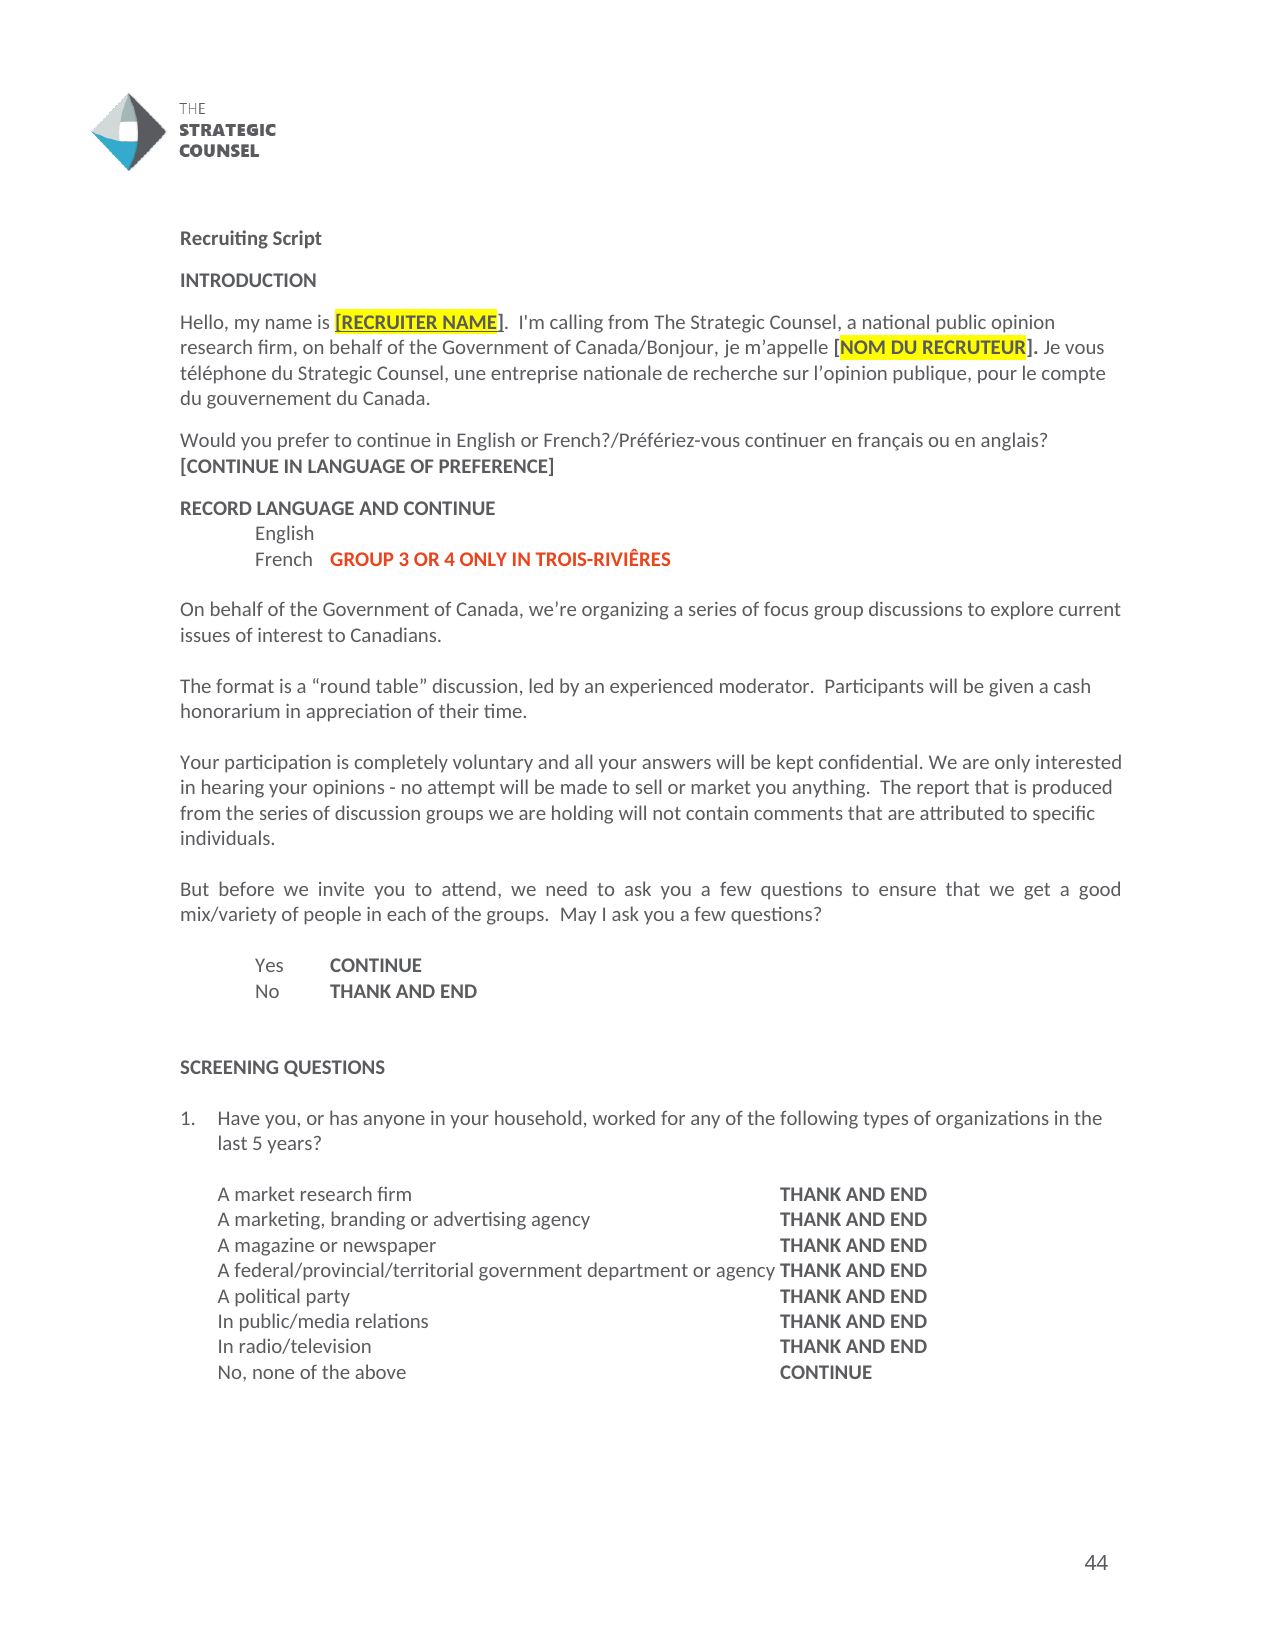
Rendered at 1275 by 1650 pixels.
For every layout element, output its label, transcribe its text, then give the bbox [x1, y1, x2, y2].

text French GROUP 3 OR 4 ONLY IN TROIS-RIVIÊRES [180, 546, 1125, 571]
picture [91, 90, 508, 174]
text Would you prefer to continue in English or French?/Préfériez-vous continuer en français ou en anglais? [CONTINUE IN LANGUAGE OF PREFERENCE] [180, 427, 1125, 478]
text A magazine or newspaper THANK AND END [217, 1232, 1125, 1257]
list A political party THANK AND END [217, 1283, 1125, 1308]
text Yes CONTINUE [180, 952, 1125, 978]
text But before we invite you to attend, we need to ask you a few questions to ensure that we get a good mix/variety of people in each of the groups. May I ask you a few questions? [180, 876, 1125, 927]
text A marketing, branding or advertising agency THANK AND END [217, 1207, 1125, 1232]
list In radio/television THANK AND END [217, 1334, 1125, 1359]
text A market research firm THANK AND END [217, 1181, 1125, 1207]
text English [180, 520, 1125, 546]
text INTRODUCTION [180, 267, 1125, 292]
text Your participation is completely voluntary and all your answers will be kept confidential. We are only interested in hearing your opinions - no attempt will be made to sell or market you anything. The report that is produced from the series of discussion groups we are holding will not contain comments that are attributed to specific individuals. [180, 749, 1125, 851]
text The format is a “round table” discussion, led by an experienced moderator. Participants will be given a cash honorarium in appreciation of their time. [180, 673, 1125, 724]
list A federal/provincial/territorial government department or agency THANK AND END [217, 1257, 1125, 1283]
text On behalf of the Government of Canada, we’re organizing a series of focus group discussions to explore current issues of interest to Canadians. [180, 597, 1125, 647]
list No, none of the above CONTINUE [217, 1359, 1125, 1384]
text Hello, my name is [RECRUITER NAME]. I'm calling from The Strategic Counsel, a national public opinion research firm, on behalf of the Government of Canada/Bonjour, je m’appelle [NOM DU RECRUTEUR]. Je vous téléphone du Strategic Counsel, une entreprise nationale de recherche sur l’opinion publique, pour le compte du gouvernement du Canada. [180, 309, 1125, 411]
text No THANK AND END [180, 978, 1125, 1003]
list Have you, or has anyone in your household, worked for any of the following types of organizations in the last 5 years? [180, 1105, 1125, 1156]
text Recruiting Script [180, 225, 1125, 250]
text RECORD LANGUAGE AND CONTINUE [180, 495, 1125, 520]
list In public/media relations THANK AND END [217, 1308, 1125, 1334]
text SCREENING QUESTIONS [180, 1054, 1125, 1079]
